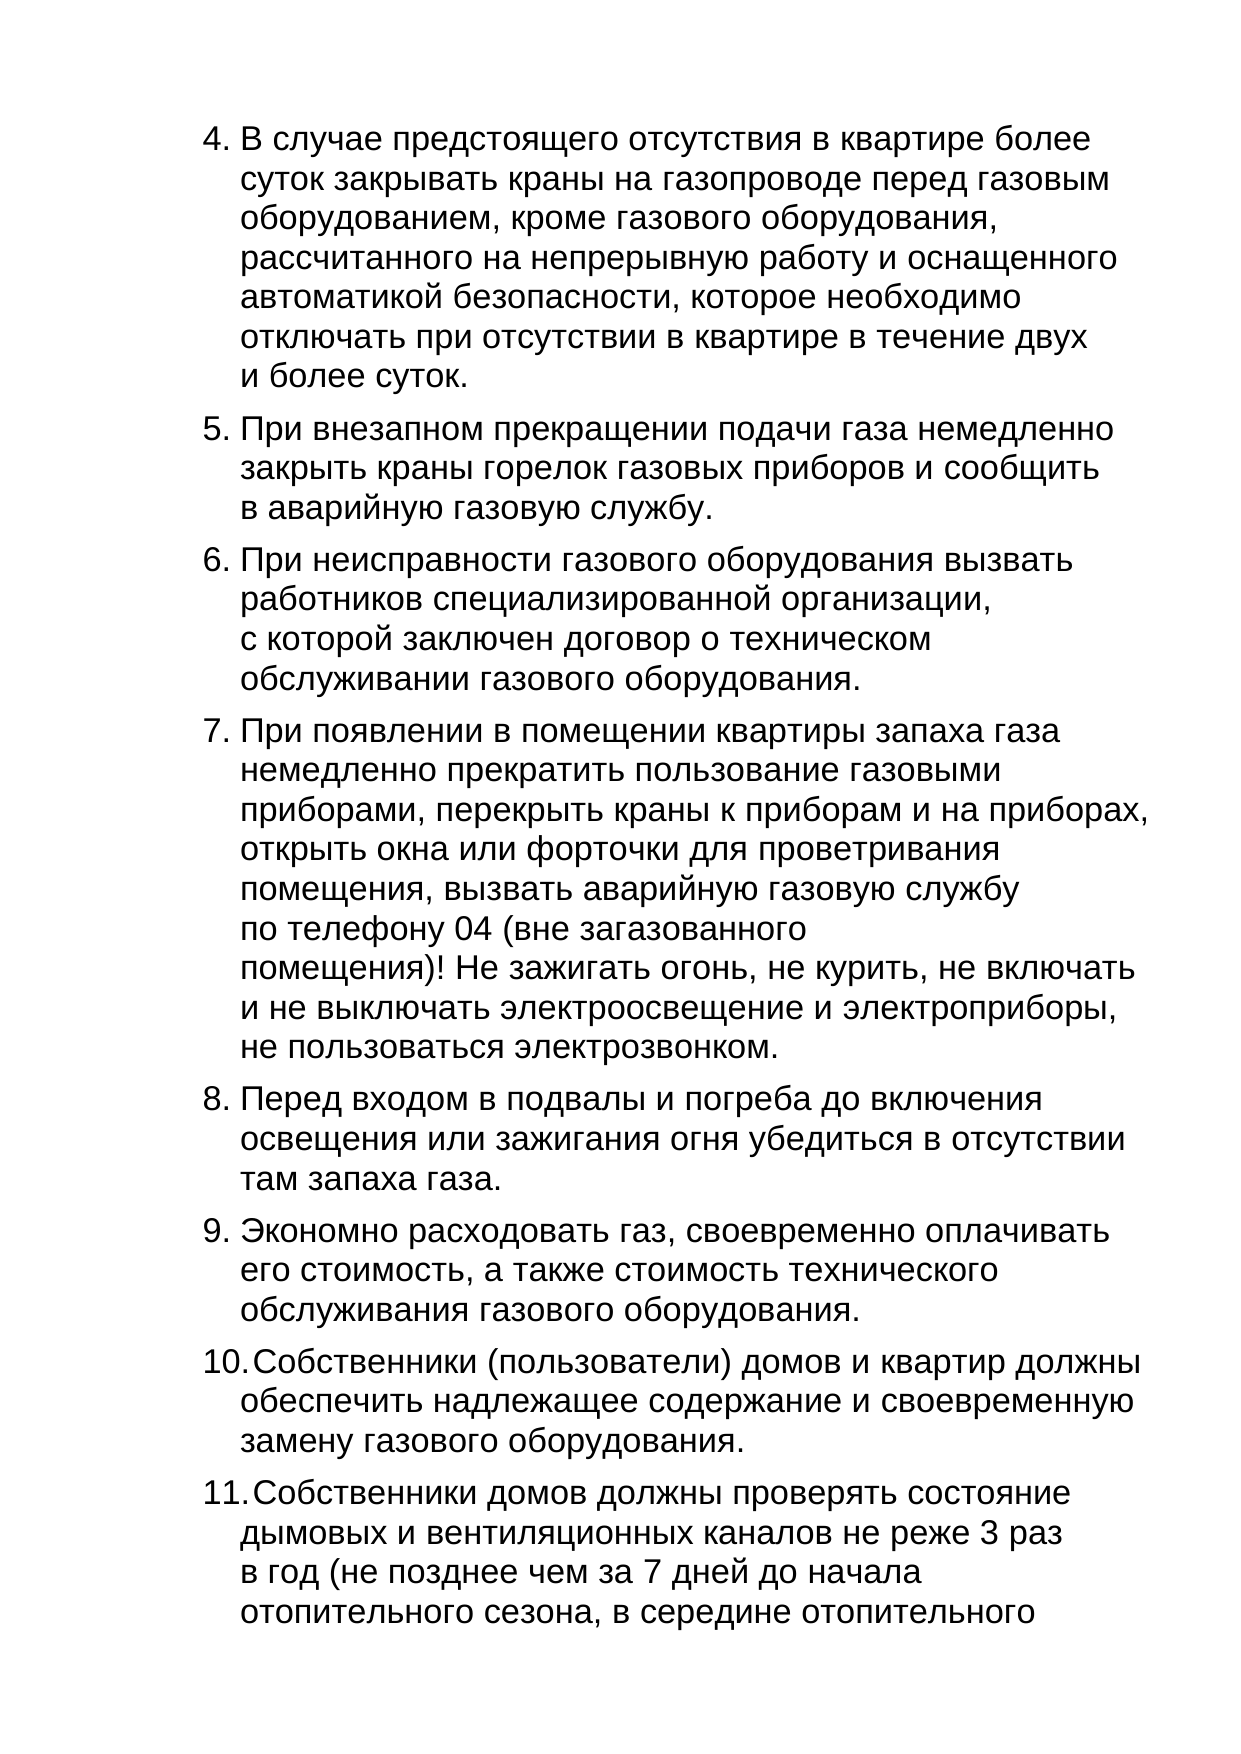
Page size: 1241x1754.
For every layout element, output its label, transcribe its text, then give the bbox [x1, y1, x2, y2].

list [202, 1472, 1152, 1631]
list При неисправности газового оборудования вызвать работников специализированной организации, с которой заключен договор о техническом обслуживании газового оборудования. [202, 539, 1152, 697]
list При внезапном прекращении подачи газа немедленно закрыть краны горелок газовых приборов и сообщить в аварийную газовую службу. [202, 408, 1152, 526]
list В случае предстоящего отсутствия в квартире более суток закрывать краны на газопроводе перед газовым оборудованием, кроме газового оборудования, рассчитанного на непрерывную работу и оснащенного автоматикой безопасности, которое необходимо отключать при отсутствии в квартире в течение двух и более суток. [202, 118, 1152, 395]
list Перед входом в подвалы и погреба до включения освещения или зажигания огня убедиться в отсутствии там запаха газа. [202, 1078, 1152, 1197]
list Экономно расходовать газ, своевременно оплачивать его стоимость, а также стоимость технического обслуживания газового оборудования. [202, 1210, 1152, 1328]
list Собственники (пользователи) домов и квартир должны обеспечить надлежащее содержание и своевременную замену газового оборудования. [202, 1341, 1152, 1460]
list При появлении в помещении квартиры запаха газа немедленно прекратить пользование газовыми приборами, перекрыть краны к приборам и на приборах, открыть окна или форточки для проветривания помещения, вызвать аварийную газовую службу по телефону 04 (вне загазованного помещения)! Не зажигать огонь, не курить, не включать и не выключать электроосвещение и электроприборы, не пользоваться электрозвонком. [202, 710, 1152, 1066]
